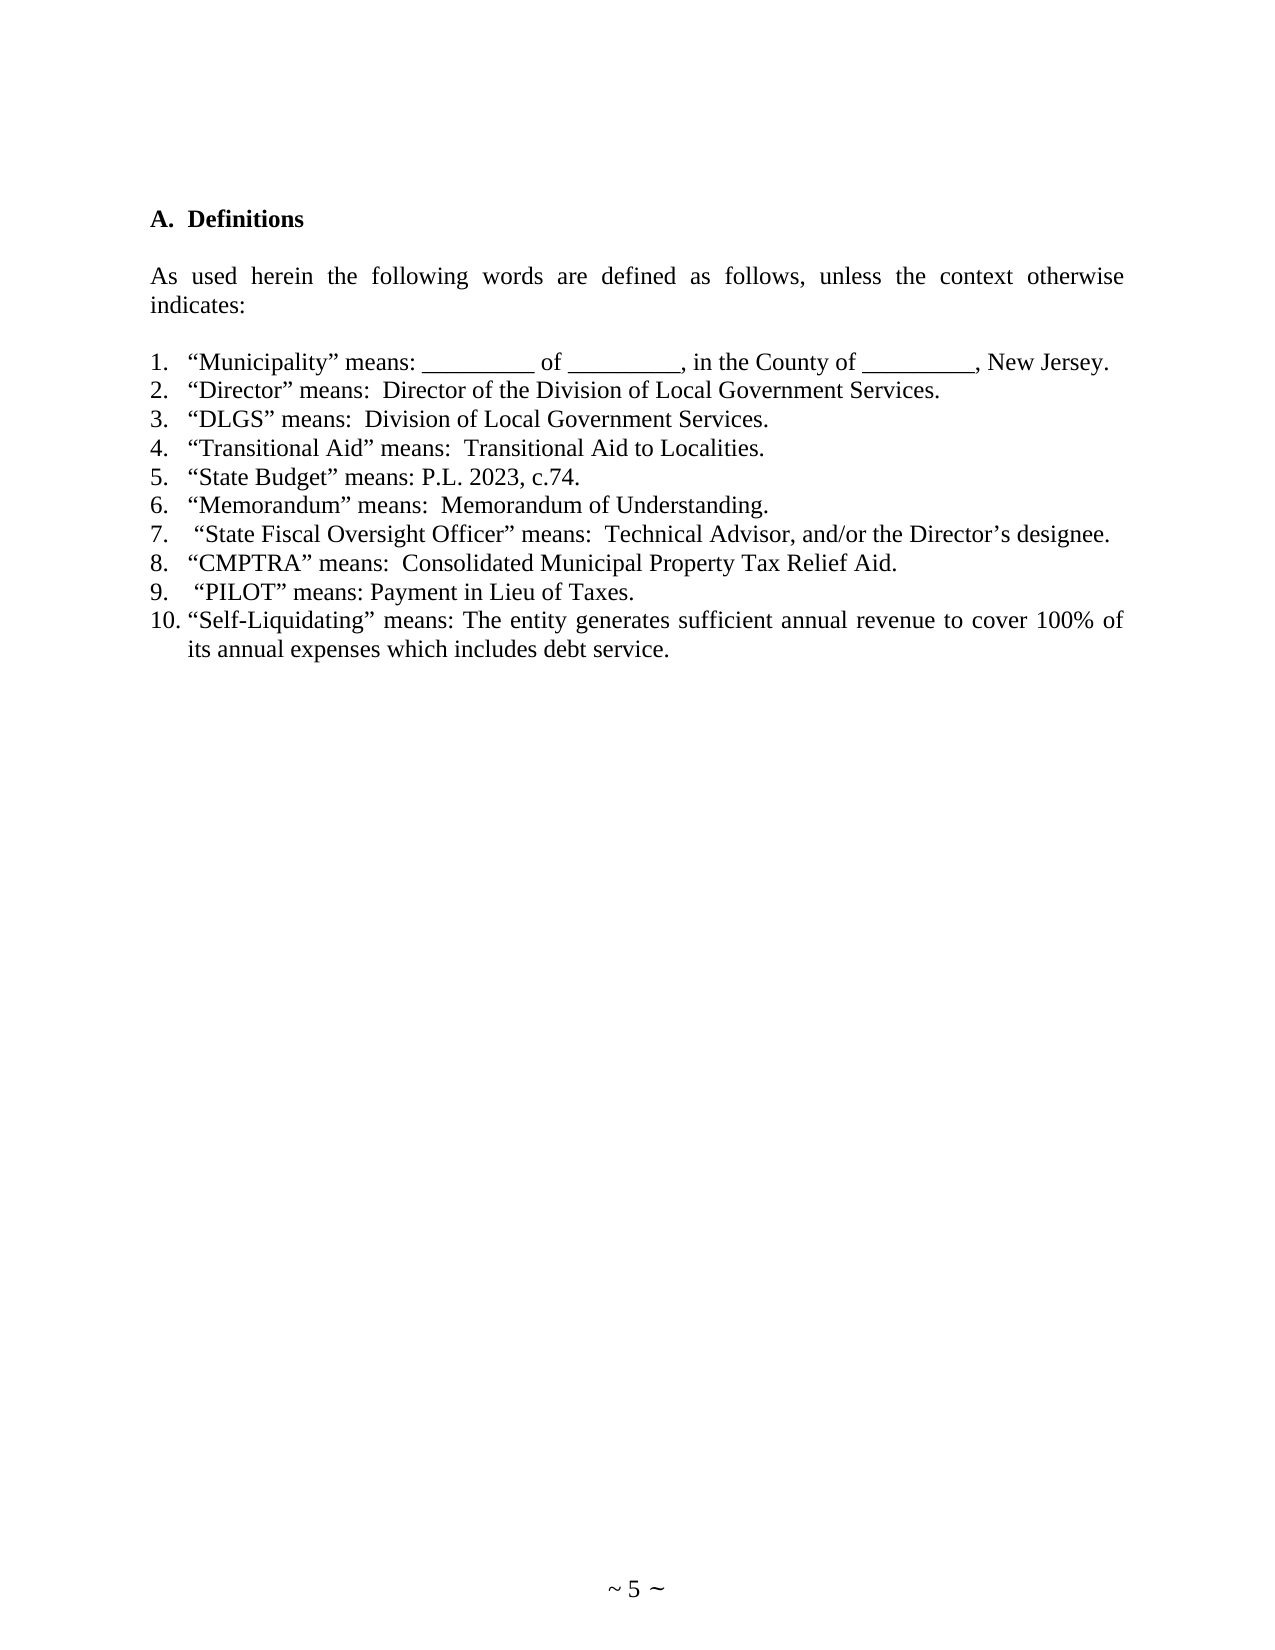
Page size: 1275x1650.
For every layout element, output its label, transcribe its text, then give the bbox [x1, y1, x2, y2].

subtitle Definitions [150, 204, 1125, 232]
list “DLGS” means: Division of Local Government Services. [150, 404, 1125, 433]
list “State Fiscal Oversight Officer” means: Technical Advisor, and/or the Director’s designee. [150, 519, 1125, 548]
list “PILOT” means: Payment in Lieu of Taxes. [150, 577, 1125, 606]
list “Memorandum” means: Memorandum of Understanding. [150, 491, 1125, 519]
list “Self-Liquidating” means: The entity generates sufficient annual revenue to cover 100% of its annual expenses which includes debt service. [150, 606, 1125, 663]
text As used herein the following words are defined as follows, unless the context otherwise indicates: [150, 261, 1125, 319]
list “Municipality” means: _________ of _________, in the County of _________, New Jersey. [150, 347, 1125, 376]
list “Director” means: Director of the Division of Local Government Services. [150, 376, 1125, 404]
list “CMPTRA” means: Consolidated Municipal Property Tax Relief Aid. [150, 548, 1125, 577]
list “State Budget” means: P.L. 2023, c.74. [150, 462, 1125, 491]
list “Transitional Aid” means: Transitional Aid to Localities. [150, 433, 1125, 462]
